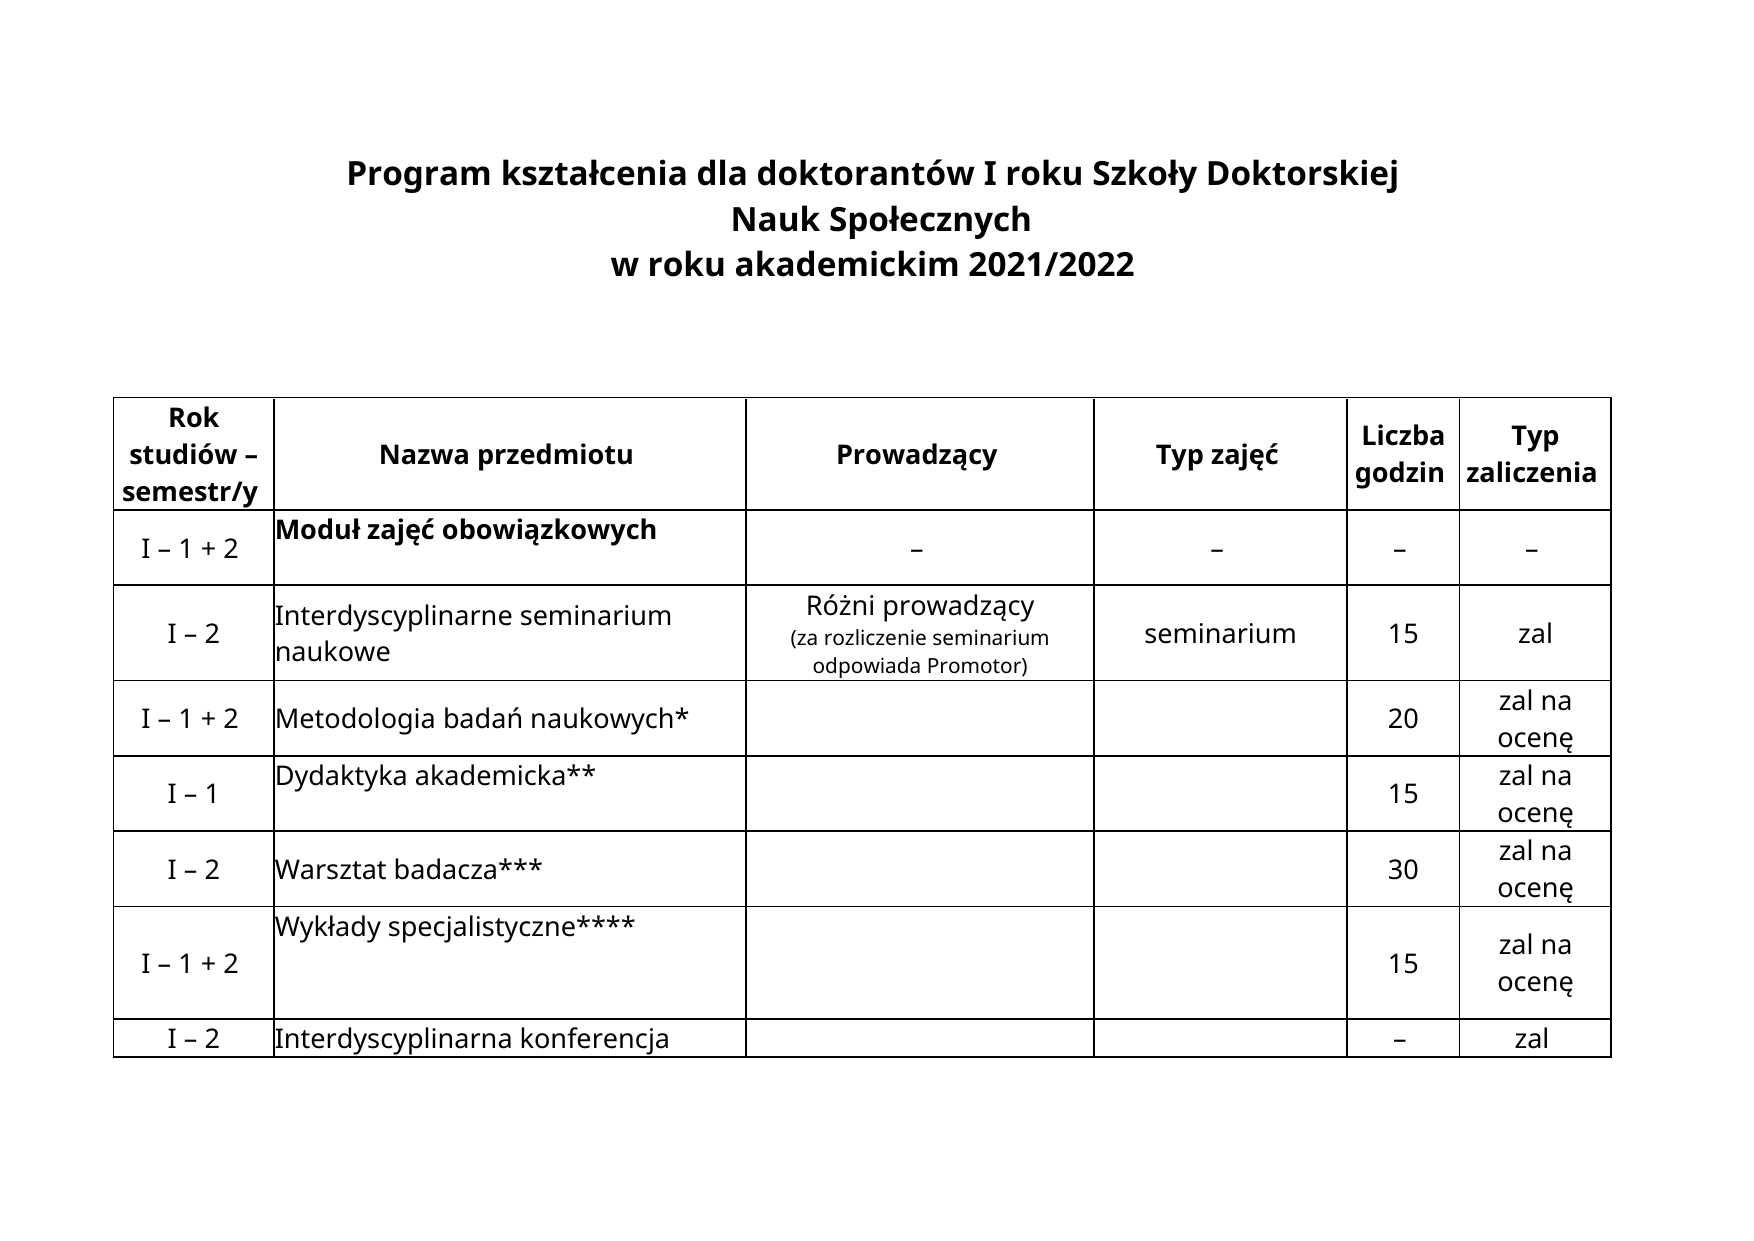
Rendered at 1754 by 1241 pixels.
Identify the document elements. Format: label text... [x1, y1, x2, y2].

table_cell 15 [1348, 757, 1459, 830]
table_cell I – 1 + 2 [114, 681, 273, 755]
table_cell [1095, 681, 1346, 755]
table_header Typ zajęć [1095, 398, 1347, 509]
table_cell – [747, 511, 1093, 584]
table_cell I – 2 [114, 1020, 273, 1056]
table_cell Dydaktyka akademicka** [275, 757, 745, 830]
table_cell I – 2 [114, 832, 273, 906]
table_cell Metodologia badań naukowych* [275, 681, 745, 755]
table_cell [747, 907, 1093, 1018]
table_cell I – 2 [114, 586, 273, 680]
table_cell Różni prowadzący (za rozliczenie seminarium odpowiada Promotor) [747, 586, 1093, 680]
table_cell [747, 1020, 1093, 1056]
table_cell zal na ocenę [1460, 832, 1610, 906]
table_cell Warsztat badacza*** [275, 832, 745, 906]
table_header Rok studiów – semestr/y [114, 398, 274, 509]
text Nauk Społecznych [112, 195, 1641, 241]
table_cell – [1348, 511, 1459, 584]
table_cell Interdyscyplinarne seminarium naukowe [275, 586, 745, 680]
table_cell I – 1 [114, 757, 273, 830]
table_cell [747, 832, 1093, 906]
table_cell zal na ocenę [1460, 907, 1610, 1018]
table_cell [1095, 907, 1346, 1018]
table_cell – [1460, 511, 1610, 584]
table_cell I – 1 + 2 [114, 511, 273, 584]
table_cell Moduł zajęć obowiązkowych [275, 511, 745, 584]
table_cell 20 [1348, 681, 1459, 755]
table_cell [1095, 1020, 1346, 1056]
table_cell [747, 681, 1093, 755]
table_cell 30 [1348, 832, 1459, 906]
table_cell [1095, 757, 1346, 830]
table_header Nazwa przedmiotu [275, 398, 746, 509]
table_header Prowadzący [747, 398, 1094, 509]
table_cell zal na ocenę [1460, 757, 1610, 830]
table_cell [1095, 832, 1346, 906]
table_cell 15 [1348, 586, 1459, 680]
table_cell I – 1 + 2 [114, 907, 273, 1018]
table_cell seminarium [1095, 586, 1346, 680]
table_cell zal [1460, 1020, 1610, 1056]
table_cell – [1095, 511, 1346, 584]
table_cell Wykłady specjalistyczne**** [275, 907, 745, 1018]
table_header Typ zaliczenia [1460, 398, 1610, 509]
table_cell 15 [1348, 907, 1459, 1018]
text w roku akademickim 2021/2022 [112, 241, 1641, 286]
table_header Liczba godzin [1348, 398, 1459, 509]
table_cell zal [1460, 586, 1610, 680]
table_cell [747, 757, 1093, 830]
text Program kształcenia dla doktorantów I roku Szkoły Doktorskiej [112, 150, 1641, 195]
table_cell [275, 1020, 745, 1056]
table_cell zal na ocenę [1460, 681, 1610, 755]
table_cell – [1348, 1020, 1459, 1056]
